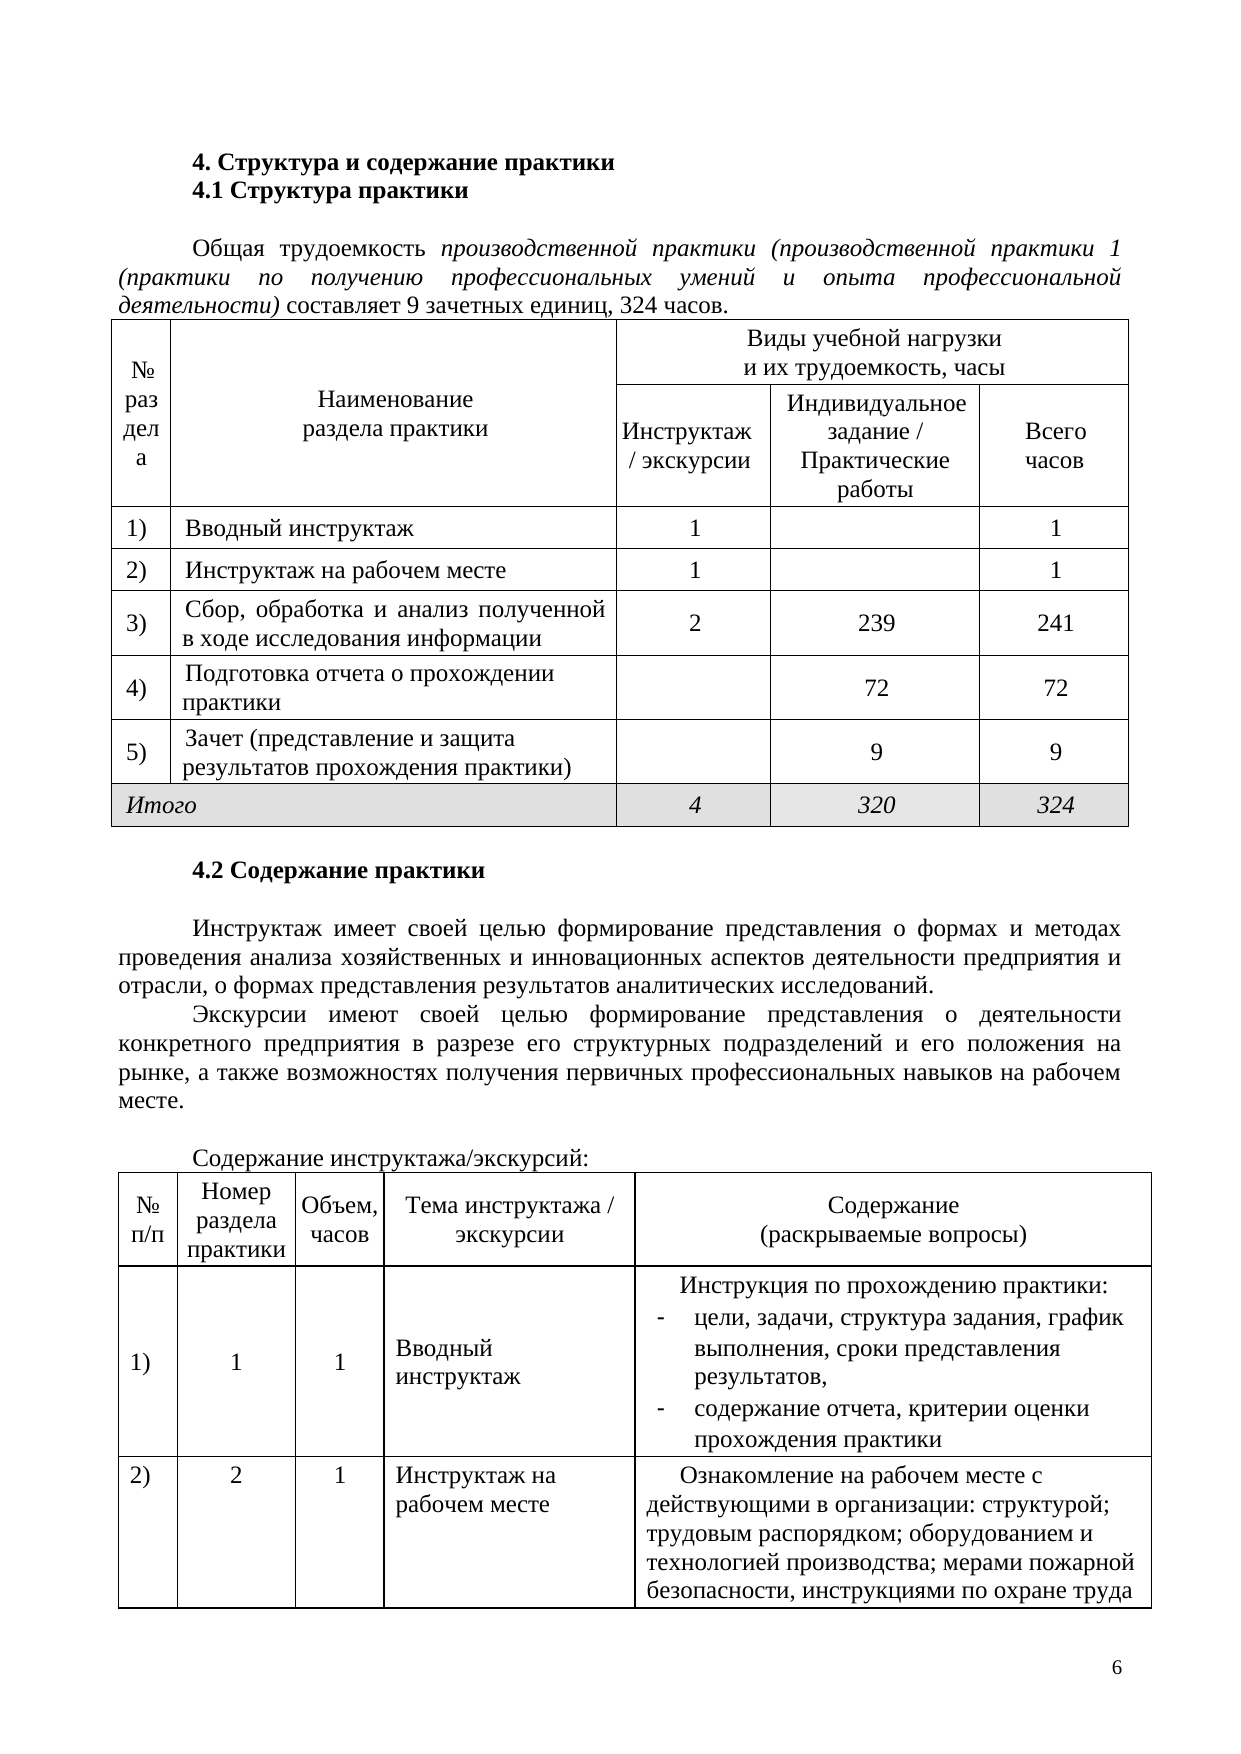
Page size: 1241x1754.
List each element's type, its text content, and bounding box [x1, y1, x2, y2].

table_cell 239 [771, 591, 979, 654]
table_header Содержание (раскрываемые вопросы) [636, 1173, 1151, 1265]
table_cell [617, 656, 770, 719]
table_cell Инструктаж / экскурсии [617, 385, 770, 506]
table_cell 1 [980, 507, 1128, 548]
text Инструктаж имеет своей целью формирование представления о формах и методах проведения анализа хозяйственных и инновационных аспектов деятельности предприятия и отрасли, о формах представления результатов аналитических исследований. [118, 913, 1122, 999]
table_cell 1 [296, 1267, 383, 1456]
table_cell Вводный инструктаж [171, 507, 616, 548]
table_cell 4 [617, 784, 770, 826]
text 4. Структура и содержание практики [118, 147, 1122, 176]
table_cell Итого [112, 784, 616, 826]
table_header Объем, часов [296, 1173, 383, 1265]
table_cell Зачет (представление и защита результатов прохождения практики) [171, 720, 616, 783]
table_cell 1 [980, 549, 1128, 590]
table_cell 2 [178, 1457, 295, 1607]
table_header Тема инструктажа / экскурсии [385, 1173, 634, 1265]
table_cell 2) [119, 1457, 177, 1607]
table_cell Инструктаж на рабочем месте [171, 549, 616, 590]
table_cell 241 [980, 591, 1128, 654]
table_cell Индивидуальное задание / Практические работы [771, 385, 979, 506]
table_header № раздела [112, 320, 170, 506]
text Содержание инструктажа/экскурсий: [118, 1143, 1122, 1172]
table_cell 2 [617, 591, 770, 654]
table_cell 324 [980, 784, 1128, 826]
table_cell Сбор, обработка и анализ полученной в ходе исследования информации [171, 591, 616, 654]
table_cell 5) [112, 720, 170, 783]
table_cell 320 [771, 784, 979, 826]
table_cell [385, 1457, 634, 1607]
table_cell 1 [178, 1267, 295, 1456]
table_cell 72 [771, 656, 979, 719]
text Общая трудоемкость производственной практики (производственной практики 1 (практики по получению профессиональных умений и опыта профессиональной деятельности) составляет 9 зачетных единиц, 324 часов. [118, 233, 1122, 319]
text 4.1 Структура практики [118, 176, 1122, 204]
table_cell Инструкция по прохождению практики: цели, задачи, структура задания, график выполнения, сроки представления результатов, содержание отчета, критерии оценки прохождения практики [636, 1267, 1151, 1456]
table_cell 1) [112, 507, 170, 548]
text 4.2 Содержание практики [118, 855, 1122, 884]
table_cell [771, 549, 979, 590]
table_cell Подготовка отчета о прохождении практики [171, 656, 616, 719]
table_cell 1) [119, 1267, 177, 1456]
table_cell 9 [771, 720, 979, 783]
table_cell 3) [112, 591, 170, 654]
table_cell 1 [296, 1457, 383, 1607]
table_cell 9 [980, 720, 1128, 783]
table_header Виды учебной нагрузки и их трудоемкость, часы [617, 320, 1128, 384]
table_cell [636, 1457, 1151, 1607]
table_cell [771, 507, 979, 548]
table_cell 72 [980, 656, 1128, 719]
table_header Номер раздела практики [178, 1173, 295, 1265]
table_header Наименование раздела практики [171, 320, 616, 506]
table_cell [617, 720, 770, 783]
table_header № п/п [119, 1173, 177, 1265]
text Экскурсии имеют своей целью формирование представления о деятельности конкретного предприятия в разрезе его структурных подразделений и его положения на рынке, а также возможностях получения первичных профессиональных навыков на рабочем месте. [118, 999, 1122, 1114]
table_cell Всего часов [980, 385, 1128, 506]
table_cell 2) [112, 549, 170, 590]
table_cell 1 [617, 507, 770, 548]
table_cell 4) [112, 656, 170, 719]
table_cell 1 [617, 549, 770, 590]
table_cell Вводный инструктаж [385, 1267, 634, 1456]
